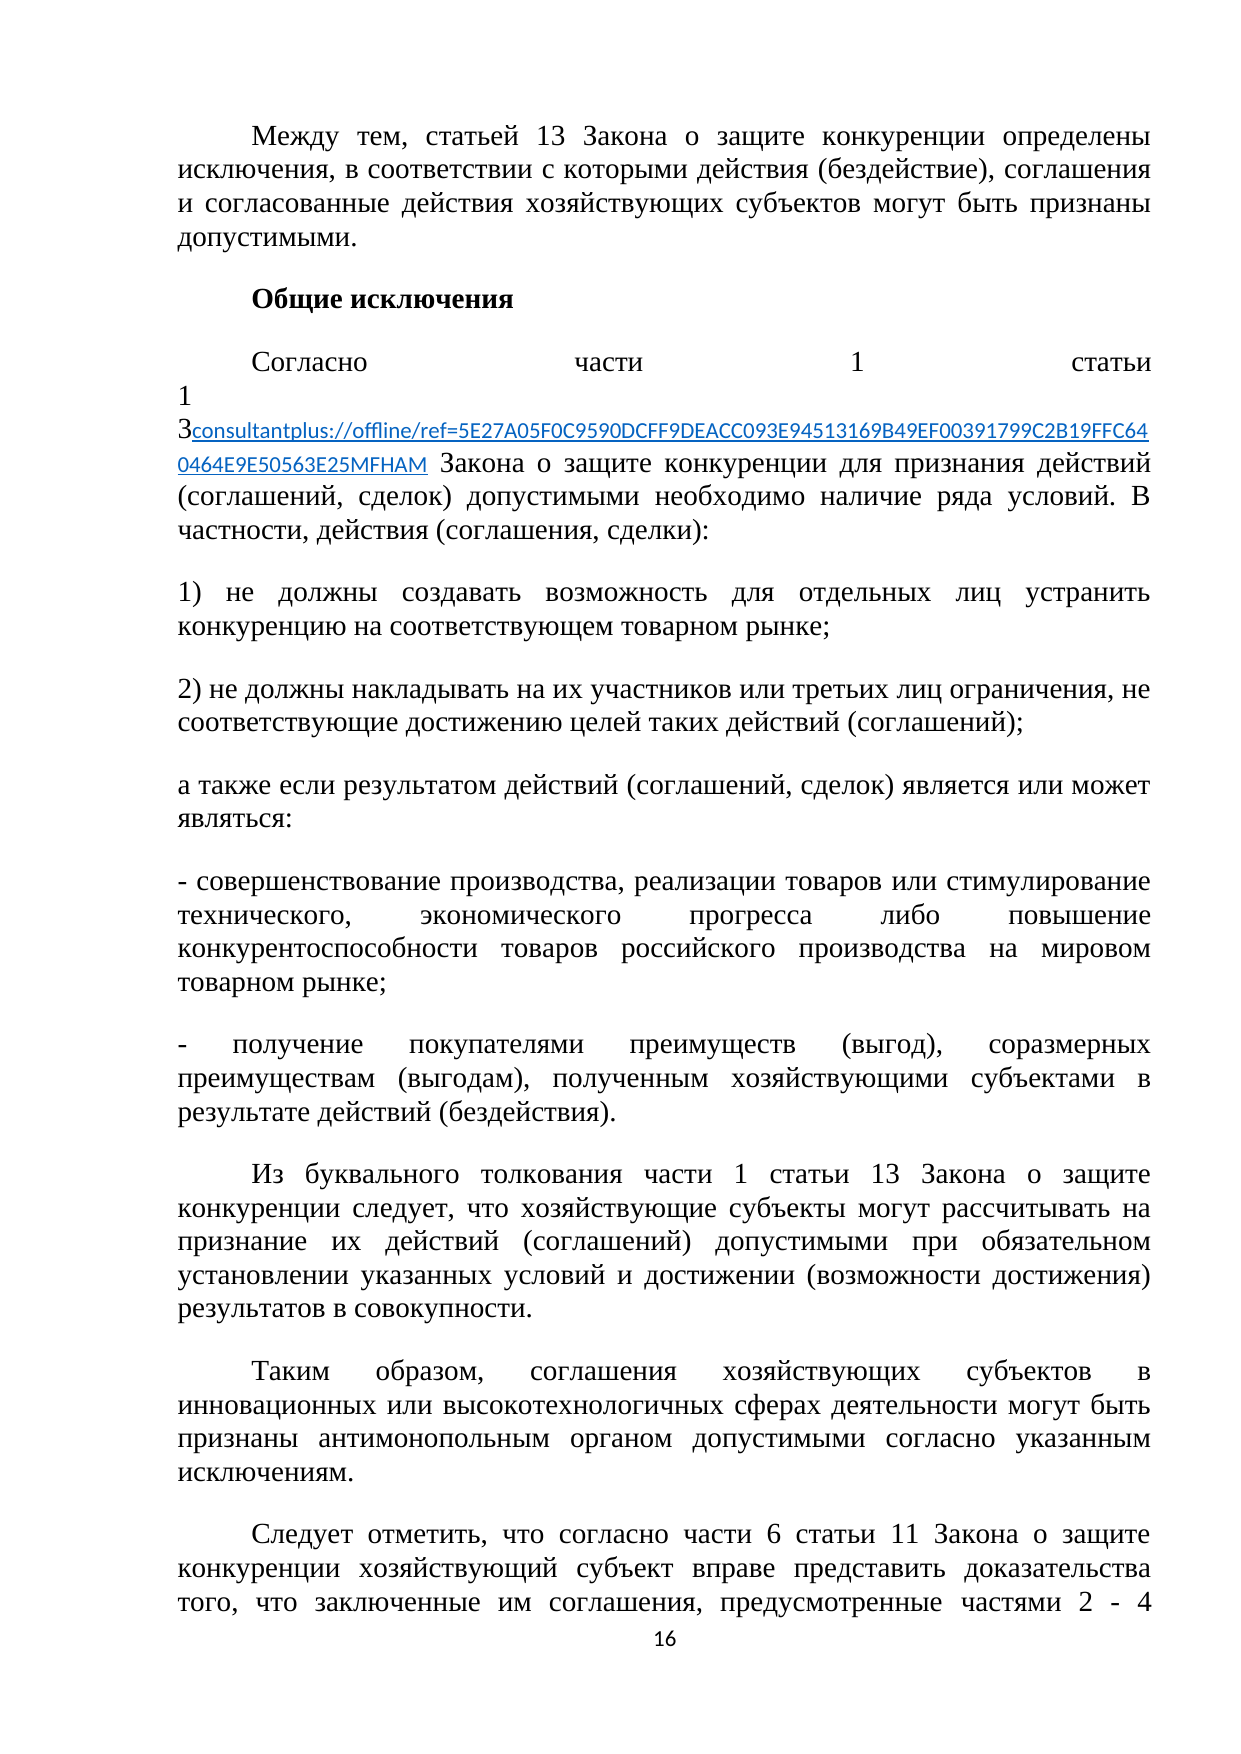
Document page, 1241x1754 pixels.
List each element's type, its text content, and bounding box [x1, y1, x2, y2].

text - совершенствование производства, реализации товаров или стимулирование технического, экономического прогресса либо повышение конкурентоспособности товаров российского производства на мировом товарном рынке; [177, 863, 1152, 997]
text Таким образом, соглашения хозяйствующих субъектов в инновационных или высокотехнологичных сферах деятельности могут быть признаны антимонопольным органом допустимыми согласно указанным исключениям. [177, 1353, 1152, 1487]
text 2) не должны накладывать на их участников или третьих лиц ограничения, не соответствующие достижению целей таких действий (соглашений); [177, 671, 1152, 738]
text а также если результатом действий (соглашений, сделок) является или может являться: [177, 767, 1152, 834]
text - получение покупателями преимуществ (выгод), соразмерных преимуществам (выгодам), полученным хозяйствующими субъектами в результате действий (бездействия). [177, 1027, 1152, 1127]
text 1) не должны создавать возможность для отдельных лиц устранить конкуренцию на соответствующем товарном рынке; [177, 574, 1152, 642]
text Согласно части 1 статьи 13consultantplus://offline/ref=5E27A05F0C9590DCFF9DEACC093E94513169B49EF00391799C2B19FFC640464E9E50563E25MFHAM Закона о защите конкуренции для признания действий (соглашений, сделок) допустимыми необходимо наличие ряда условий. В частности, действия (соглашения, сделки): [177, 344, 1152, 545]
text Между тем, статьей 13 Закона о защите конкуренции определены исключения, в соответствии с которыми действия (бездействие), соглашения и согласованные действия хозяйствующих субъектов могут быть признаны допустимыми. [177, 118, 1152, 252]
text Из буквального толкования части 1 статьи 13 Закона о защите конкуренции следует, что хозяйствующие субъекты могут рассчитывать на признание их действий (соглашений) допустимыми при обязательном установлении указанных условий и достижении (возможности достижения) результатов в совокупности. [177, 1156, 1152, 1324]
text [177, 1517, 1152, 1617]
text Общие исключения [177, 281, 1152, 315]
